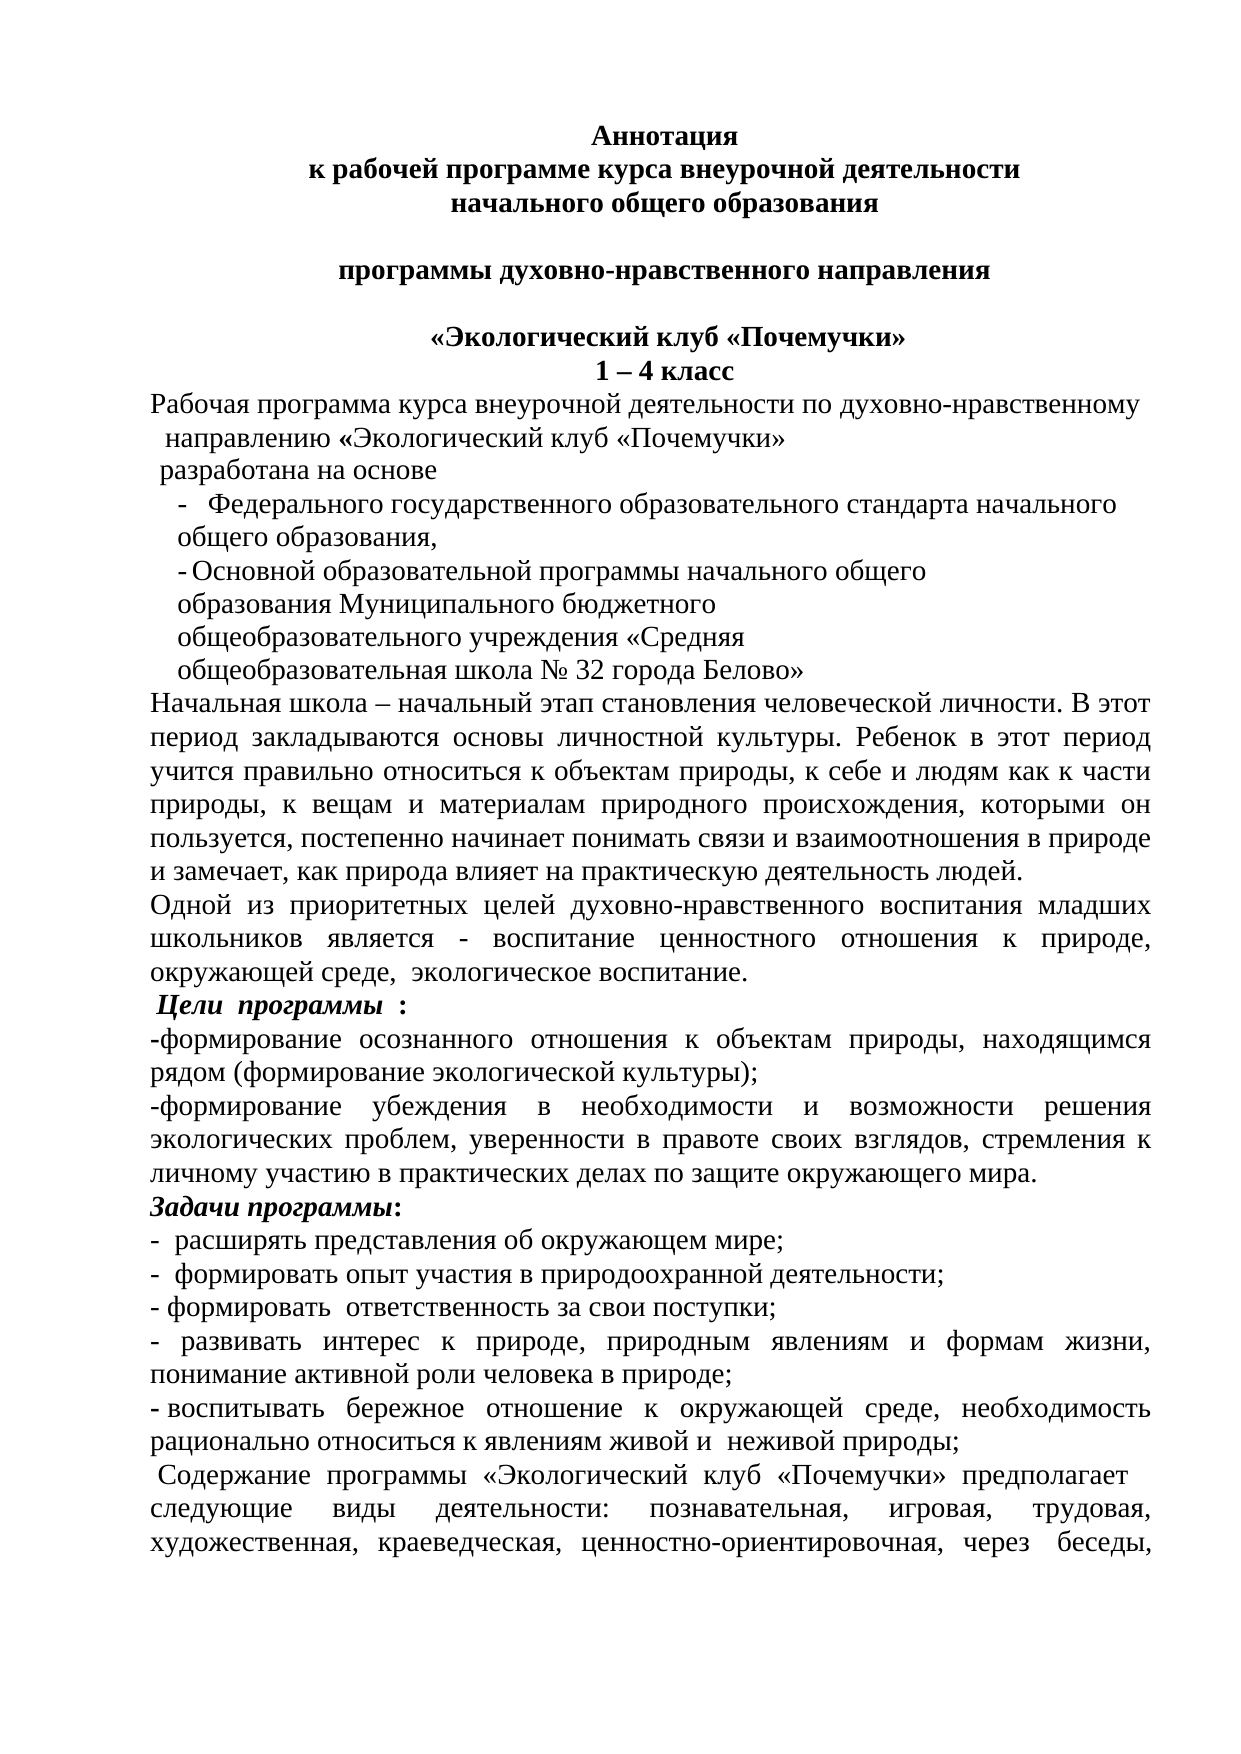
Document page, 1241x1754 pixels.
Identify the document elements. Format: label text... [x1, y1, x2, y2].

text - формировать ответственность за свои поступки; [150, 1289, 1152, 1323]
text начального общего образования [150, 185, 1179, 219]
list Основной образовательной программы начального общего образования Муниципального бюджетного общеобразовательного учреждения «Средняя общеобразовательная школа № 32 города Белово» [177, 554, 994, 686]
text - расширять представления об окружающем мире; [150, 1222, 1152, 1256]
text 1 – 4 класс [150, 353, 1179, 386]
text - развивать интерес к природе, природным явлениям и формам жизни, понимание активной роли человека в природе; [150, 1323, 1152, 1390]
text Начальная школа – начальный этап становления человеческой личности. В этот период закладываются основы личностной культуры. Ребенок в этот период учится правильно относиться к объектам природы, к себе и людям как к части природы, к вещам и материалам природного происхождения, которыми он пользуется, постепенно начинает понимать связи и взаимоотношения в природе и замечает, как природа влияет на практическую деятельность людей. [150, 686, 1152, 887]
text к рабочей программе курса внеурочной деятельности [150, 152, 1179, 185]
text Цели программы : [150, 987, 1152, 1021]
text «Экологический клуб «Почемучки» [150, 319, 1179, 353]
text разработана на основе [123, 453, 1064, 486]
text -формирование убеждения в необходимости и возможности решения экологических проблем, уверенности в правоте своих взглядов, стремления к личному участию в практических делах по защите окружающего мира. [150, 1088, 1152, 1189]
text Рабочая программа курса внеурочной деятельности по духовно-нравственному направлению «Экологический клуб «Почемучки» [150, 386, 1179, 453]
text - формировать опыт участия в природоохранной деятельности; [150, 1256, 1152, 1289]
text программы духовно-нравственного направления [150, 252, 1179, 286]
text Задачи программы: [150, 1189, 1152, 1222]
text -формирование осознанного отношения к объектам природы, находящимся рядом (формирование экологической культуры); [150, 1021, 1152, 1088]
list Федерального государственного образовательного стандарта начального общего образования, [177, 487, 1152, 552]
text Аннотация [150, 118, 1179, 152]
text - воспитывать бережное отношение к окружающей среде, необходимость рационально относиться к явлениям живой и неживой природы; [150, 1390, 1152, 1457]
text Одной из приоритетных целей духовно-нравственного воспитания младших школьников является - воспитание ценностного отношения к природе, окружающей среде, экологическое воспитание. [150, 887, 1152, 987]
